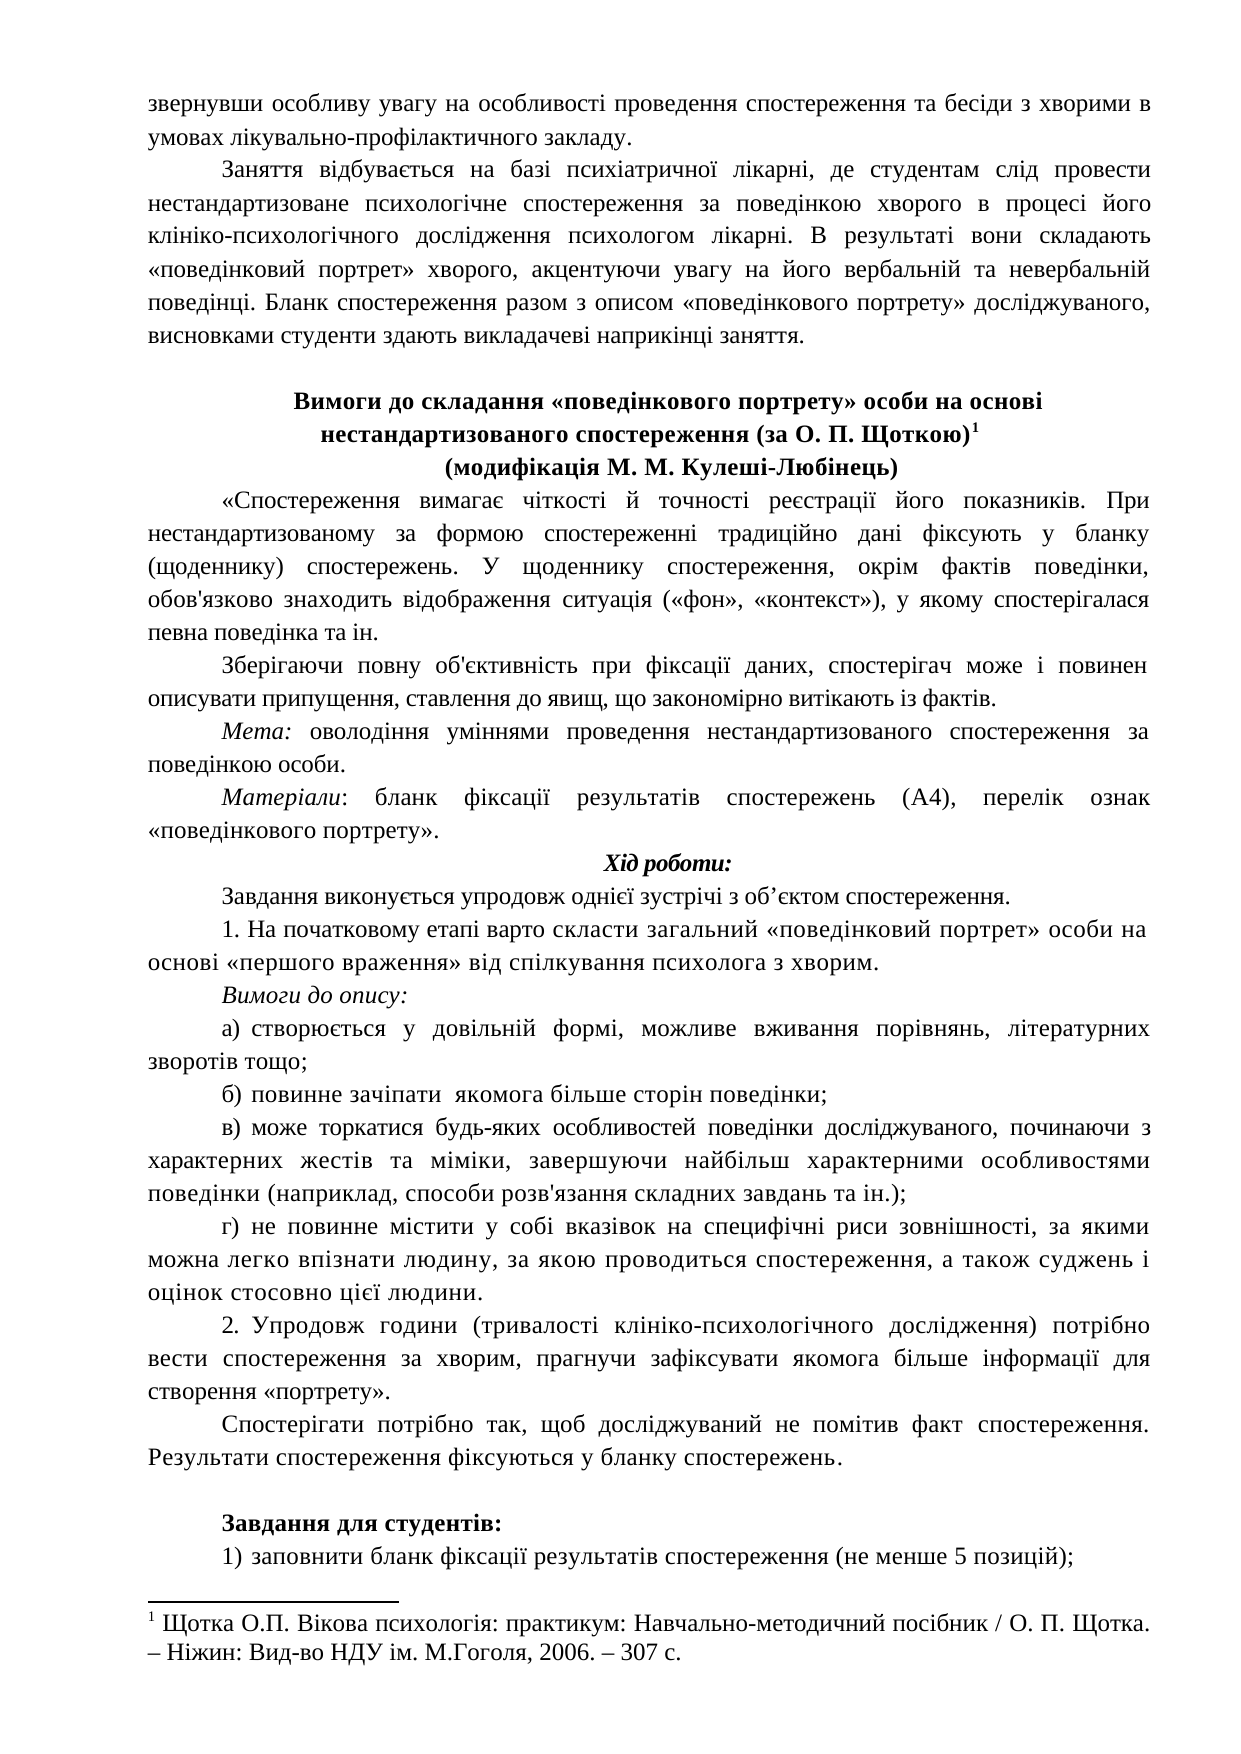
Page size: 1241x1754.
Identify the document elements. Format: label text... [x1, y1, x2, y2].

text (модифікація М. М. Кулеші-Любінець) [148, 452, 1152, 481]
text Завдання виконується упродовж однієї зустрічі з об’єктом спостереження. [148, 881, 1148, 910]
text б) повинне зачіпати якомога більше сторін поведінки; [148, 1079, 1152, 1108]
text в) може торкатися будь-яких особливостей поведінки досліджуваного, починаючи з характерних жестів та міміки, завершуючи найбільш характерними особливостями поведінки (наприклад, способи розв'язання складних завдань та ін.); [148, 1112, 1152, 1207]
text Завдання для студентів: [148, 1508, 1152, 1537]
text Вимоги до опису: [148, 980, 1152, 1009]
text «Спостереження вимагає чіткості й точності реєстрації його показників. При нестандартизованому за формою спостереженні традиційно дані фіксують у бланку (щоденнику) спостережень. У щоденнику спостереження, окрім фактів поведінки, обов'язково знаходить відображення ситуація («фон», «контекст»), у якому спостерігалася певна поведінка та ін. [148, 485, 1150, 646]
text а) створюється у довільній формі, можливе вживання порівнянь, літературних зворотів тощо; [148, 1013, 1152, 1075]
text 1. На початковому етапі варто скласти загальний «поведінковий портрет» особи на основі «першого враження» від спілкування психолога з хворим. [148, 914, 1148, 976]
text Вимоги до складання «поведінкового портрету» особи на основі нестандартизованого спостереження (за О. П. Щоткою) [148, 386, 1152, 447]
list заповнити бланк фіксації результатів спостереження (не менше 5 позицій); [148, 1541, 1152, 1570]
text г) не повинне містити у собі вказівок на специфічні риси зовнішності, за якими можна легко впізнати людину, за якою проводиться спостереження, а також суджень і оцінок стосовно цієї людини. [148, 1211, 1152, 1306]
text Хід роботи: [148, 848, 1152, 877]
text Спостерігати потрібно так, щоб досліджуваний не помітив факт спостереження. Результати спостереження фіксуються у бланку спостережень. [148, 1409, 1150, 1471]
text Зберігаючи повну об'єктивність при фіксації даних, спостерігач може і повинен описувати припущення, ставлення до явищ, що закономірно витікають із фактів. [148, 650, 1149, 712]
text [148, 88, 1152, 150]
text 2. Упродовж години (тривалості клініко-психологічного дослідження) потрібно вести спостереження за хворим, прагнучи зафіксувати якомога більше інформації для створення «портрету». [148, 1310, 1152, 1405]
text Мета: оволодіння уміннями проведення нестандартизованого спостереження за поведінкою особи. [148, 716, 1149, 778]
text Заняття відбувається на базі психіатричної лікарні, де студентам слід провести нестандартизоване психологічне спостереження за поведінкою хворого в процесі його клініко-психологічного дослідження психологом лікарні. В результаті вони складають «поведінковий портрет» хворого, акцентуючи увагу на його вербальній та невербальній поведінці. Бланк спостереження разом з описом «поведінкового портрету» досліджуваного, висновками студенти здають викладачеві наприкінці заняття. [148, 154, 1152, 348]
text Матеріали: бланк фіксації результатів спостережень (А4), перелік ознак «поведінкового портрету». [148, 782, 1152, 844]
